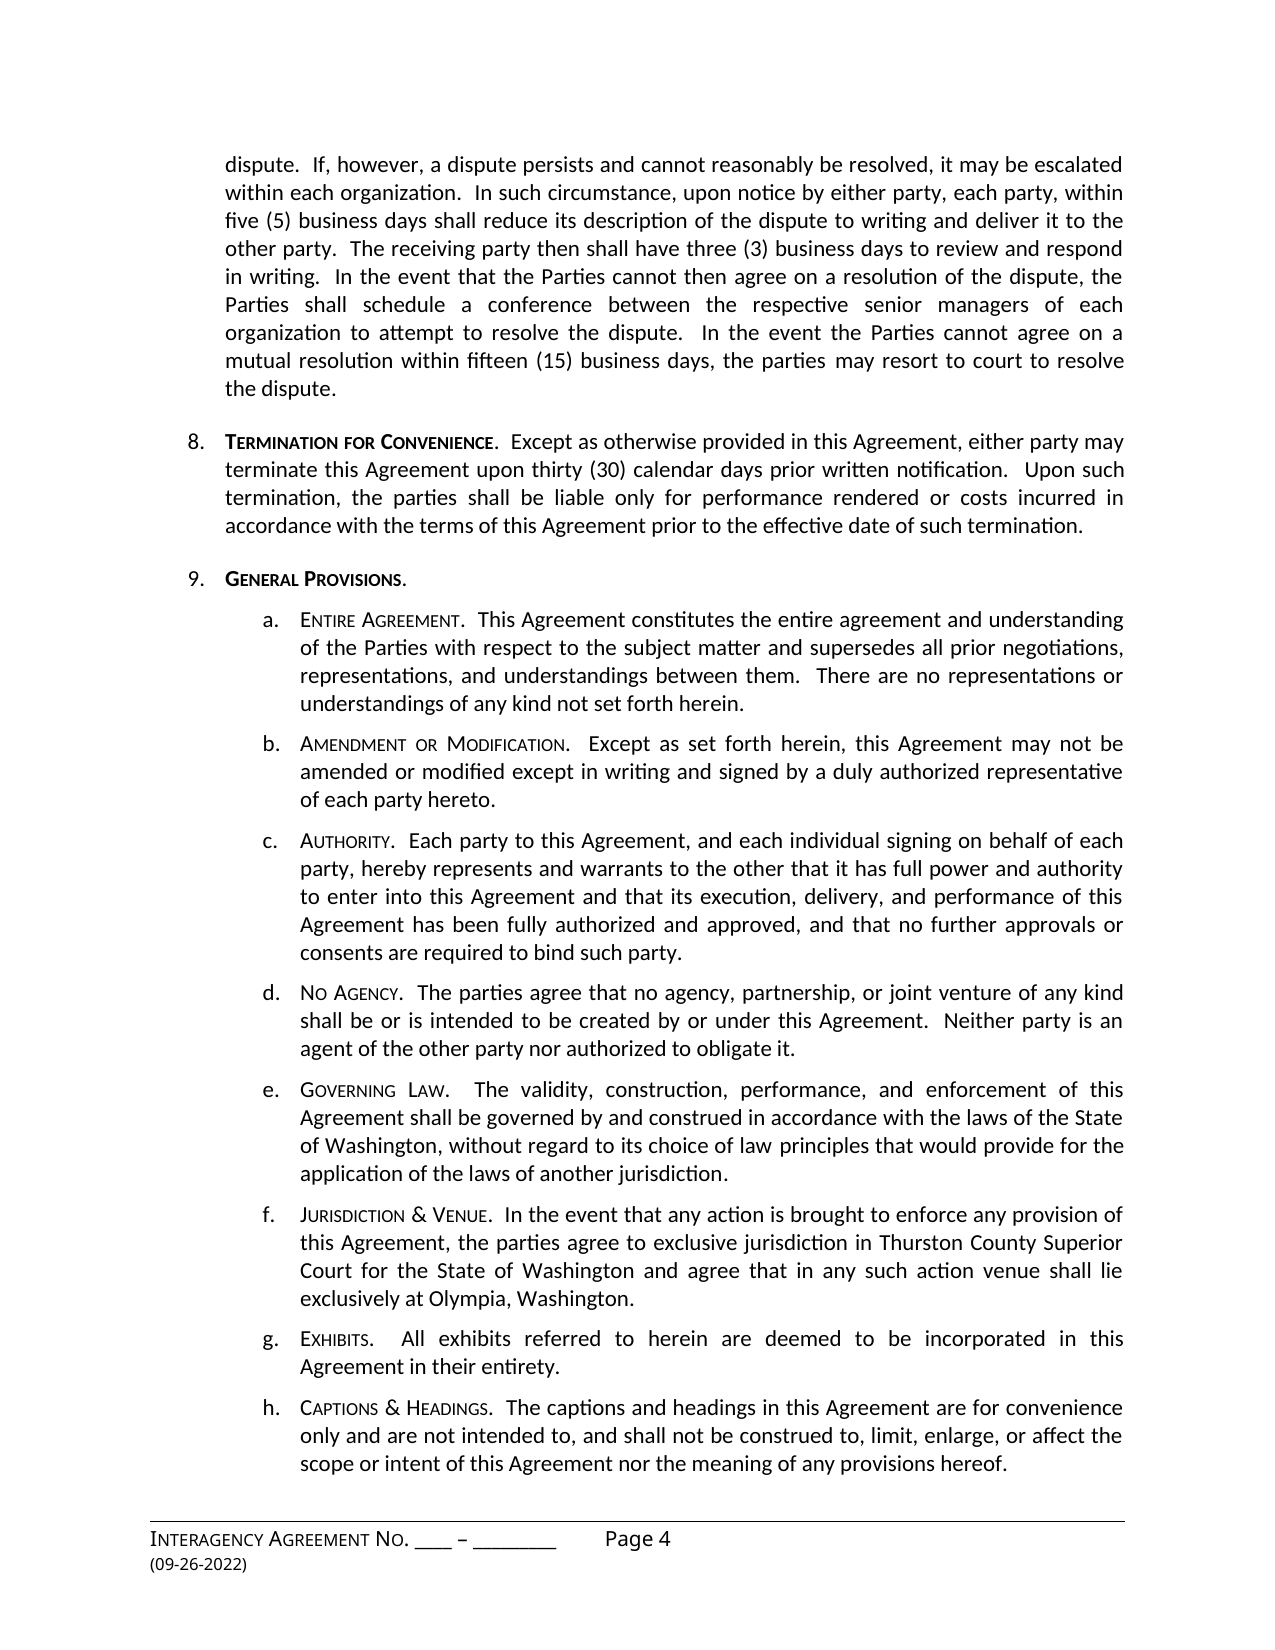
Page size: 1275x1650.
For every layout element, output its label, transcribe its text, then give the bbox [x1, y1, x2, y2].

list Entire Agreement. This Agreement constitutes the entire agreement and understanding of the Parties with respect to the subject matter and supersedes all prior negotiations, representations, and understandings between them. There are no representations or understandings of any kind not set forth herein. [262, 605, 1125, 717]
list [187, 150, 1125, 402]
list Jurisdiction & Venue. In the event that any action is brought to enforce any provision of this Agreement, the parties agree to exclusive jurisdiction in Thurston County Superior Court for the State of Washington and agree that in any such action venue shall lie exclusively at Olympia, Washington. [262, 1200, 1125, 1312]
list No Agency. The parties agree that no agency, partnership, or joint venture of any kind shall be or is intended to be created by or under this Agreement. Neither party is an agent of the other party nor authorized to obligate it. [262, 978, 1125, 1063]
list Captions & Headings. The captions and headings in this Agreement are for convenience only and are not intended to, and shall not be construed to, limit, enlarge, or affect the scope or intent of this Agreement nor the meaning of any provisions hereof. [262, 1393, 1125, 1477]
list General Provisions. [187, 564, 1125, 592]
list Authority. Each party to this Agreement, and each individual signing on behalf of each party, hereby represents and warrants to the other that it has full power and authority to enter into this Agreement and that its execution, delivery, and performance of this Agreement has been fully authorized and approved, and that no further approvals or consents are required to bind such party. [262, 826, 1125, 966]
list Governing Law. The validity, construction, performance, and enforcement of this Agreement shall be governed by and construed in accordance with the laws of the State of Washington, without regard to its choice of law principles that would provide for the application of the laws of another jurisdiction. [262, 1075, 1125, 1187]
list Amendment or Modification. Except as set forth herein, this Agreement may not be amended or modified except in writing and signed by a duly authorized representative of each party hereto. [262, 729, 1125, 813]
list Exhibits. All exhibits referred to herein are deemed to be incorporated in this Agreement in their entirety. [262, 1324, 1125, 1380]
list Termination for Convenience. Except as otherwise provided in this Agreement, either party may terminate this Agreement upon thirty (30) calendar days prior written notification. Upon such termination, the parties shall be liable only for performance rendered or costs incurred in accordance with the terms of this Agreement prior to the effective date of such termination. [187, 427, 1125, 539]
